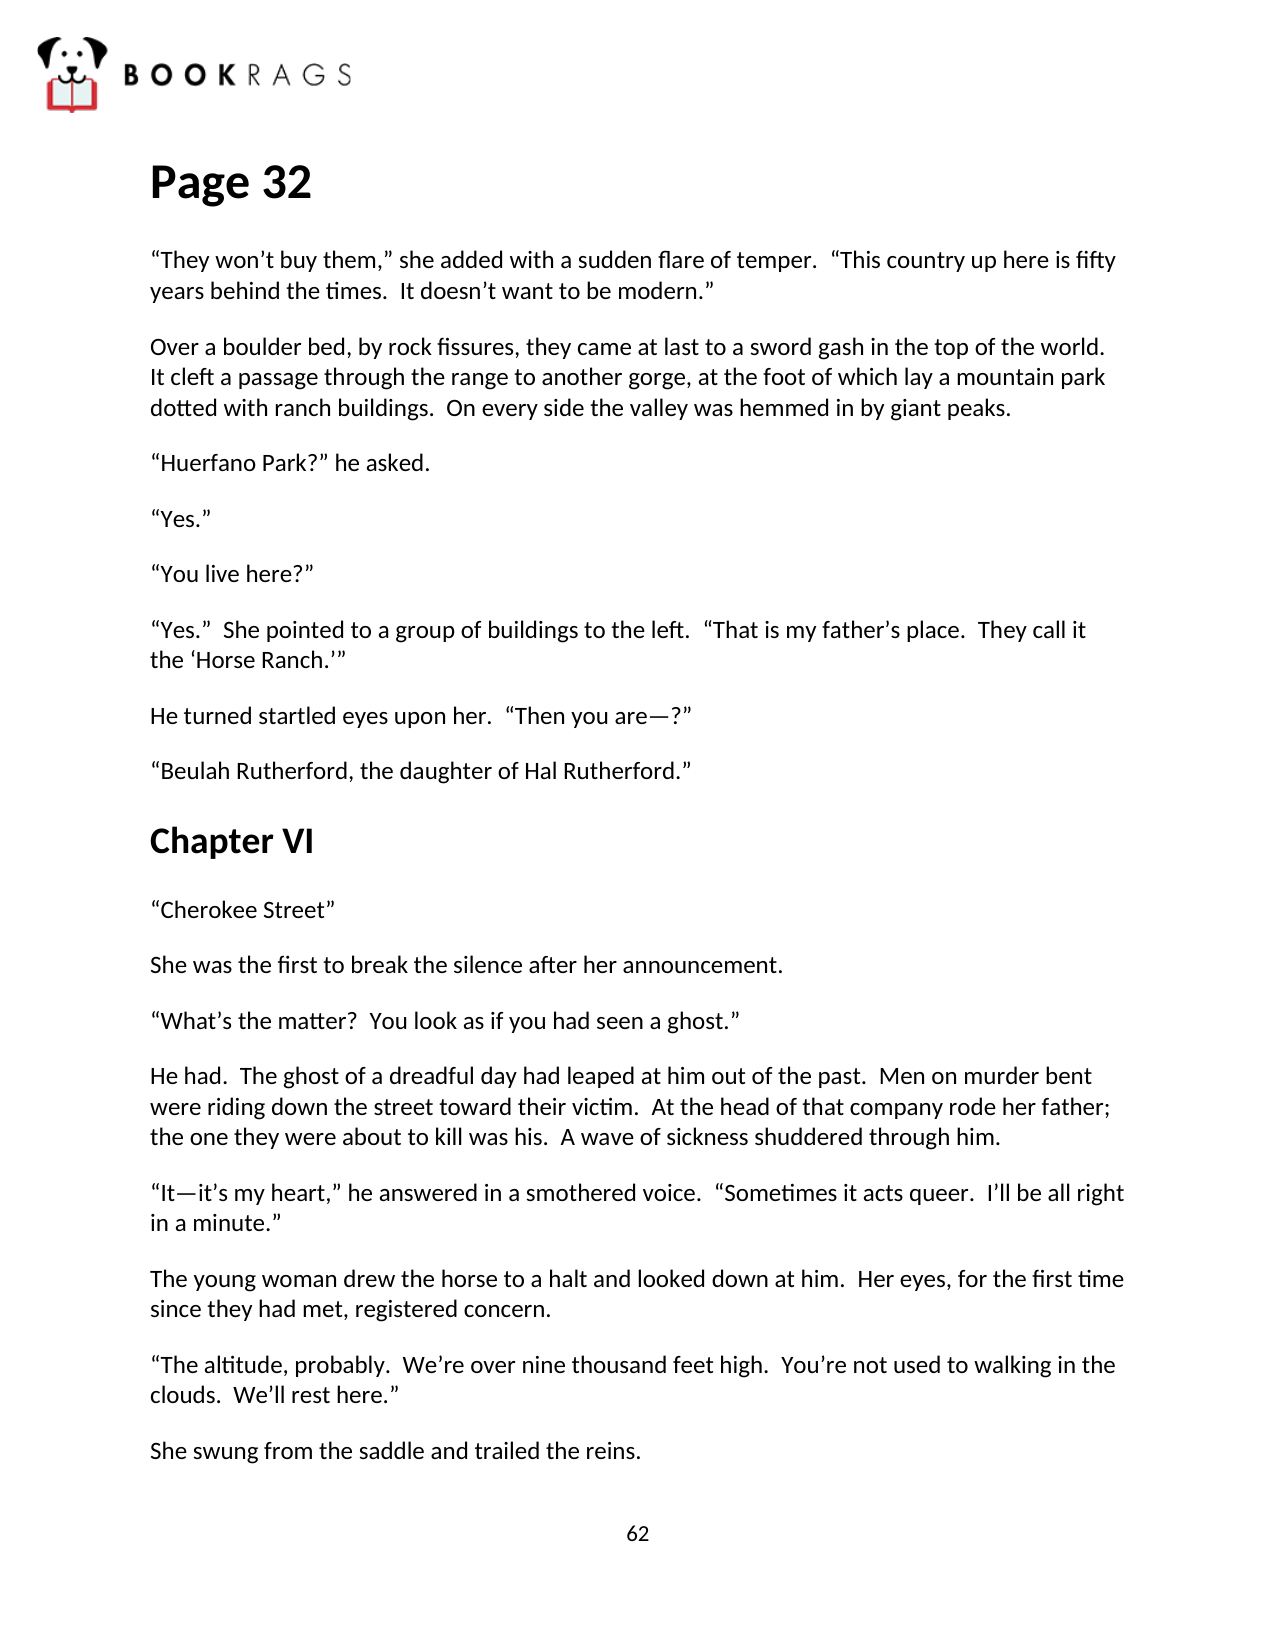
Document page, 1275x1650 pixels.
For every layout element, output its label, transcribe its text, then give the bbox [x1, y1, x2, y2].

picture [37, 37, 351, 113]
text “Yes.” She pointed to a group of buildings to the left. “That is my father’s place. They call it the ‘Horse Ranch.’” [150, 614, 1125, 675]
text “It—­it’s my heart,” he answered in a smothered voice. “Sometimes it acts queer. I’ll be all right in a minute.” [150, 1177, 1125, 1238]
text “Yes.” [150, 503, 1125, 533]
text The young woman drew the horse to a halt and looked down at him. Her eyes, for the first time since they had met, registered concern. [150, 1263, 1125, 1324]
text She swung from the saddle and trailed the reins. [150, 1435, 1125, 1466]
text “Beulah Rutherford, the daughter of Hal Rutherford.” [150, 755, 1125, 786]
text She was the first to break the silence after her announcement. [150, 949, 1125, 980]
text He had. The ghost of a dreadful day had leaped at him out of the past. Men on murder bent were riding down the street toward their victim. At the head of that company rode her father; the one they were about to kill was his. A wave of sickness shuddered through him. [150, 1061, 1125, 1152]
text Chapter VI [150, 817, 1125, 863]
text “What’s the matter? You look as if you had seen a ghost.” [150, 1005, 1125, 1036]
text Over a boulder bed, by rock fissures, they came at last to a sword gash in the top of the world. It cleft a passage through the range to another gorge, at the foot of which lay a mountain park dotted with ranch buildings. On every side the valley was hemmed in by giant peaks. [150, 331, 1125, 422]
text He turned startled eyes upon her. “Then you are—?” [150, 700, 1125, 730]
text Page 32 [150, 150, 1125, 211]
text “They won’t buy them,” she added with a sudden flare of temper. “This country up here is fifty years behind the times. It doesn’t want to be modern.” [150, 244, 1125, 306]
text “The altitude, probably. We’re over nine thousand feet high. You’re not used to walking in the clouds. We’ll rest here.” [150, 1349, 1125, 1410]
text “Huerfano Park?” he asked. [150, 447, 1125, 478]
text “You live here?” [150, 558, 1125, 589]
text “Cherokee Street” [150, 894, 1125, 924]
